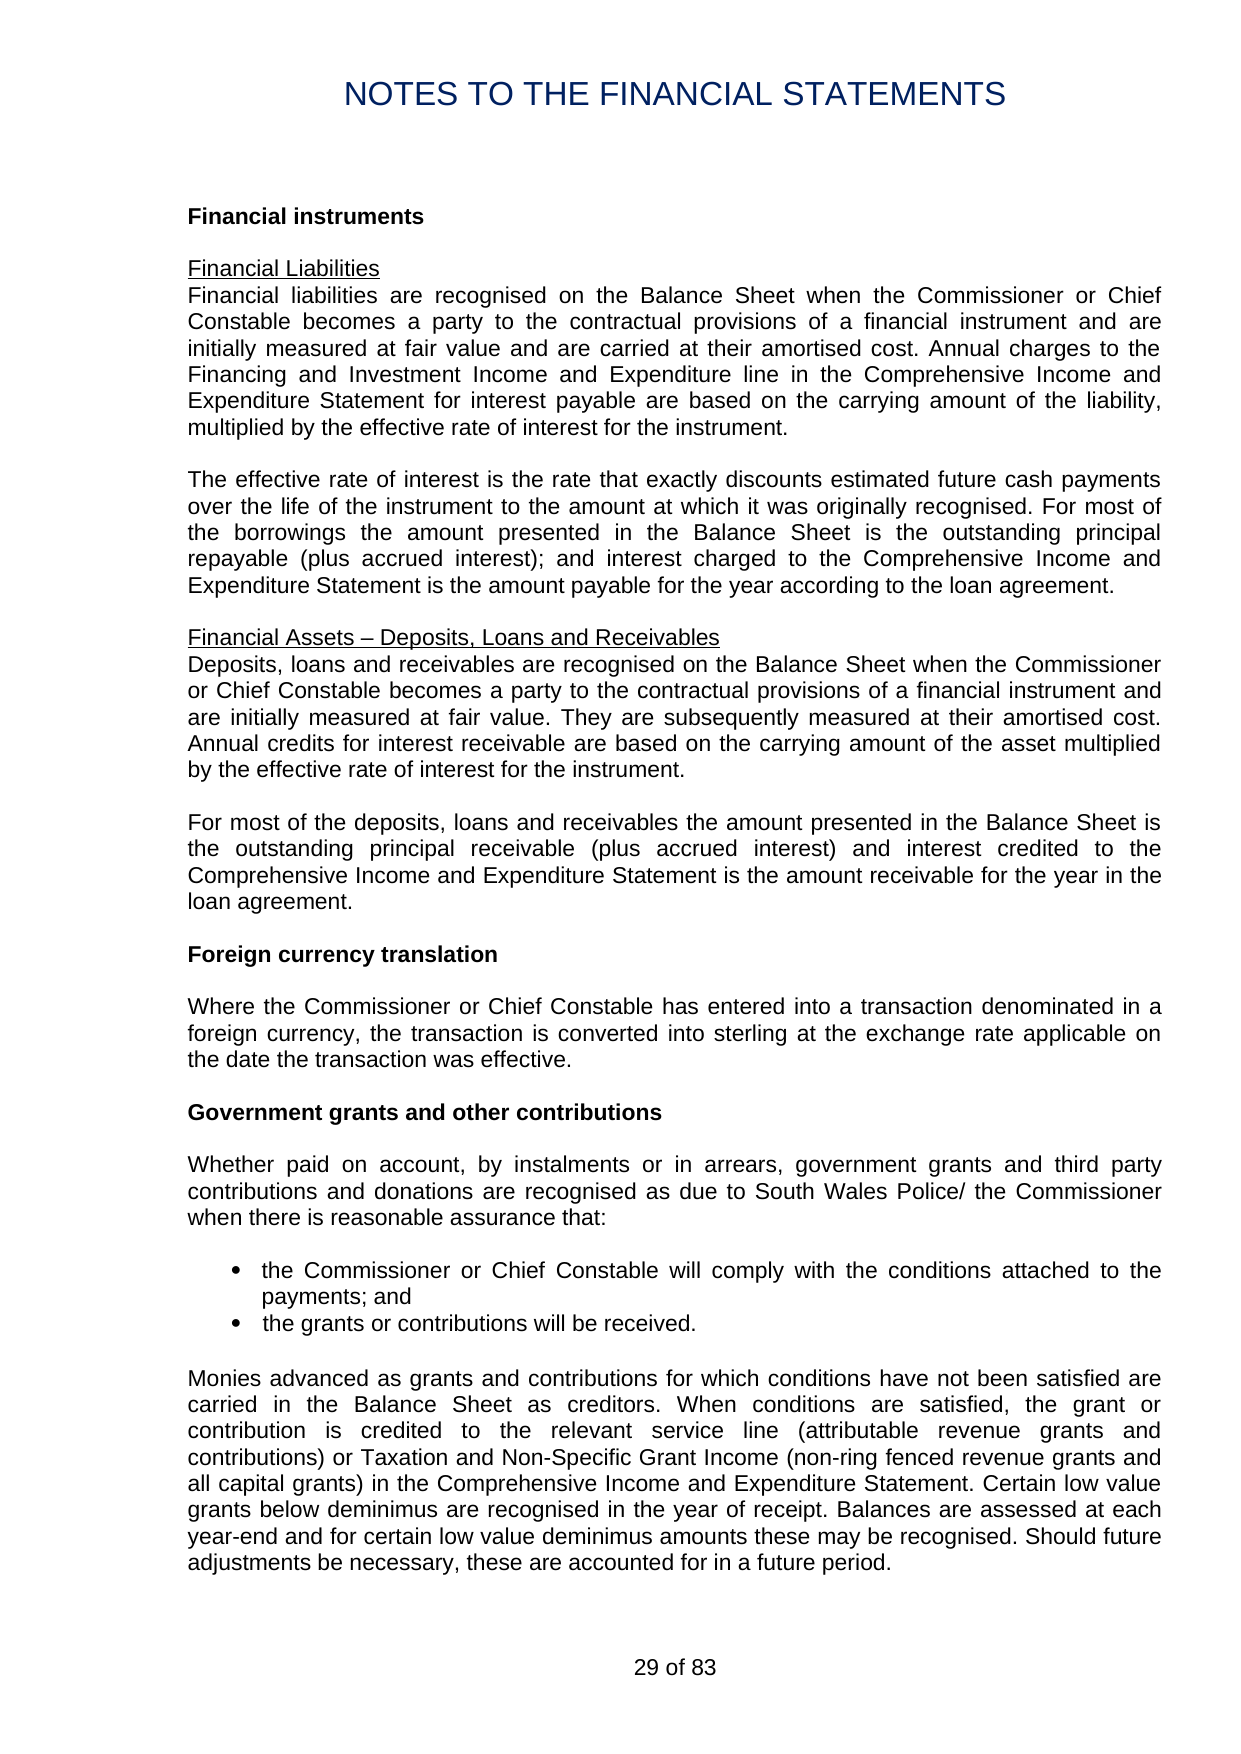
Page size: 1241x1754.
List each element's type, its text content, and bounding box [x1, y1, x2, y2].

text Whether paid on account, by instalments or in arrears, government grants and third party contributions and donations are recognised as due to South Wales Police/ the Commissioner when there is reasonable assurance that: [187, 1151, 1162, 1231]
text Foreign currency translation [187, 941, 1162, 967]
text Financial liabilities are recognised on the Balance Sheet when the Commissioner or Chief Constable becomes a party to the contractual provisions of a financial instrument and are initially measured at fair value and are carried at their amortised cost. Annual charges to the Financing and Investment Income and Expenditure line in the Comprehensive Income and Expenditure Statement for interest payable are based on the carrying amount of the liability, multiplied by the effective rate of interest for the instrument. [187, 282, 1162, 440]
text Monies advanced as grants and contributions for which conditions have not been satisfied are carried in the Balance Sheet as creditors. When conditions are satisfied, the grant or contribution is credited to the relevant service line (attributable revenue grants and contributions) or Taxation and Non-Specific Grant Income (non-ring fenced revenue grants and all capital grants) in the Comprehensive Income and Expenditure Statement. Certain low value grants below deminimus are recognised in the year of receipt. Balances are assessed at each year-end and for certain low value deminimus amounts these may be recognised. Should future adjustments be necessary, these are accounted for in a future period. [187, 1365, 1162, 1576]
text The effective rate of interest is the rate that exactly discounts estimated future cash payments over the life of the instrument to the amount at which it was originally recognised. For most of the borrowings the amount presented in the Balance Sheet is the outstanding principal repayable (plus accrued interest); and interest charged to the Comprehensive Income and Expenditure Statement is the amount payable for the year according to the loan agreement. [187, 466, 1162, 598]
text Government grants and other contributions [187, 1099, 1162, 1125]
text Financial Assets – Deposits, Loans and Receivables [187, 624, 1162, 651]
text Financial instruments [187, 203, 1162, 229]
text Financial Liabilities [187, 255, 1162, 282]
text For most of the deposits, loans and receivables the amount presented in the Balance Sheet is the outstanding principal receivable (plus accrued interest) and interest credited to the Comprehensive Income and Expenditure Statement is the amount receivable for the year in the loan agreement. [187, 809, 1162, 914]
list the grants or contributions will be received. [232, 1309, 1162, 1336]
list the Commissioner or Chief Constable will comply with the conditions attached to the payments; and [232, 1257, 1162, 1309]
text Deposits, loans and receivables are recognised on the Balance Sheet when the Commissioner or Chief Constable becomes a party to the contractual provisions of a financial instrument and are initially measured at fair value. They are subsequently measured at their amortised cost. Annual credits for interest receivable are based on the carrying amount of the asset multiplied by the effective rate of interest for the instrument. [187, 651, 1162, 782]
text Where the Commissioner or Chief Constable has entered into a transaction denominated in a foreign currency, the transaction is converted into sterling at the exchange rate applicable on the date the transaction was effective. [187, 993, 1162, 1072]
